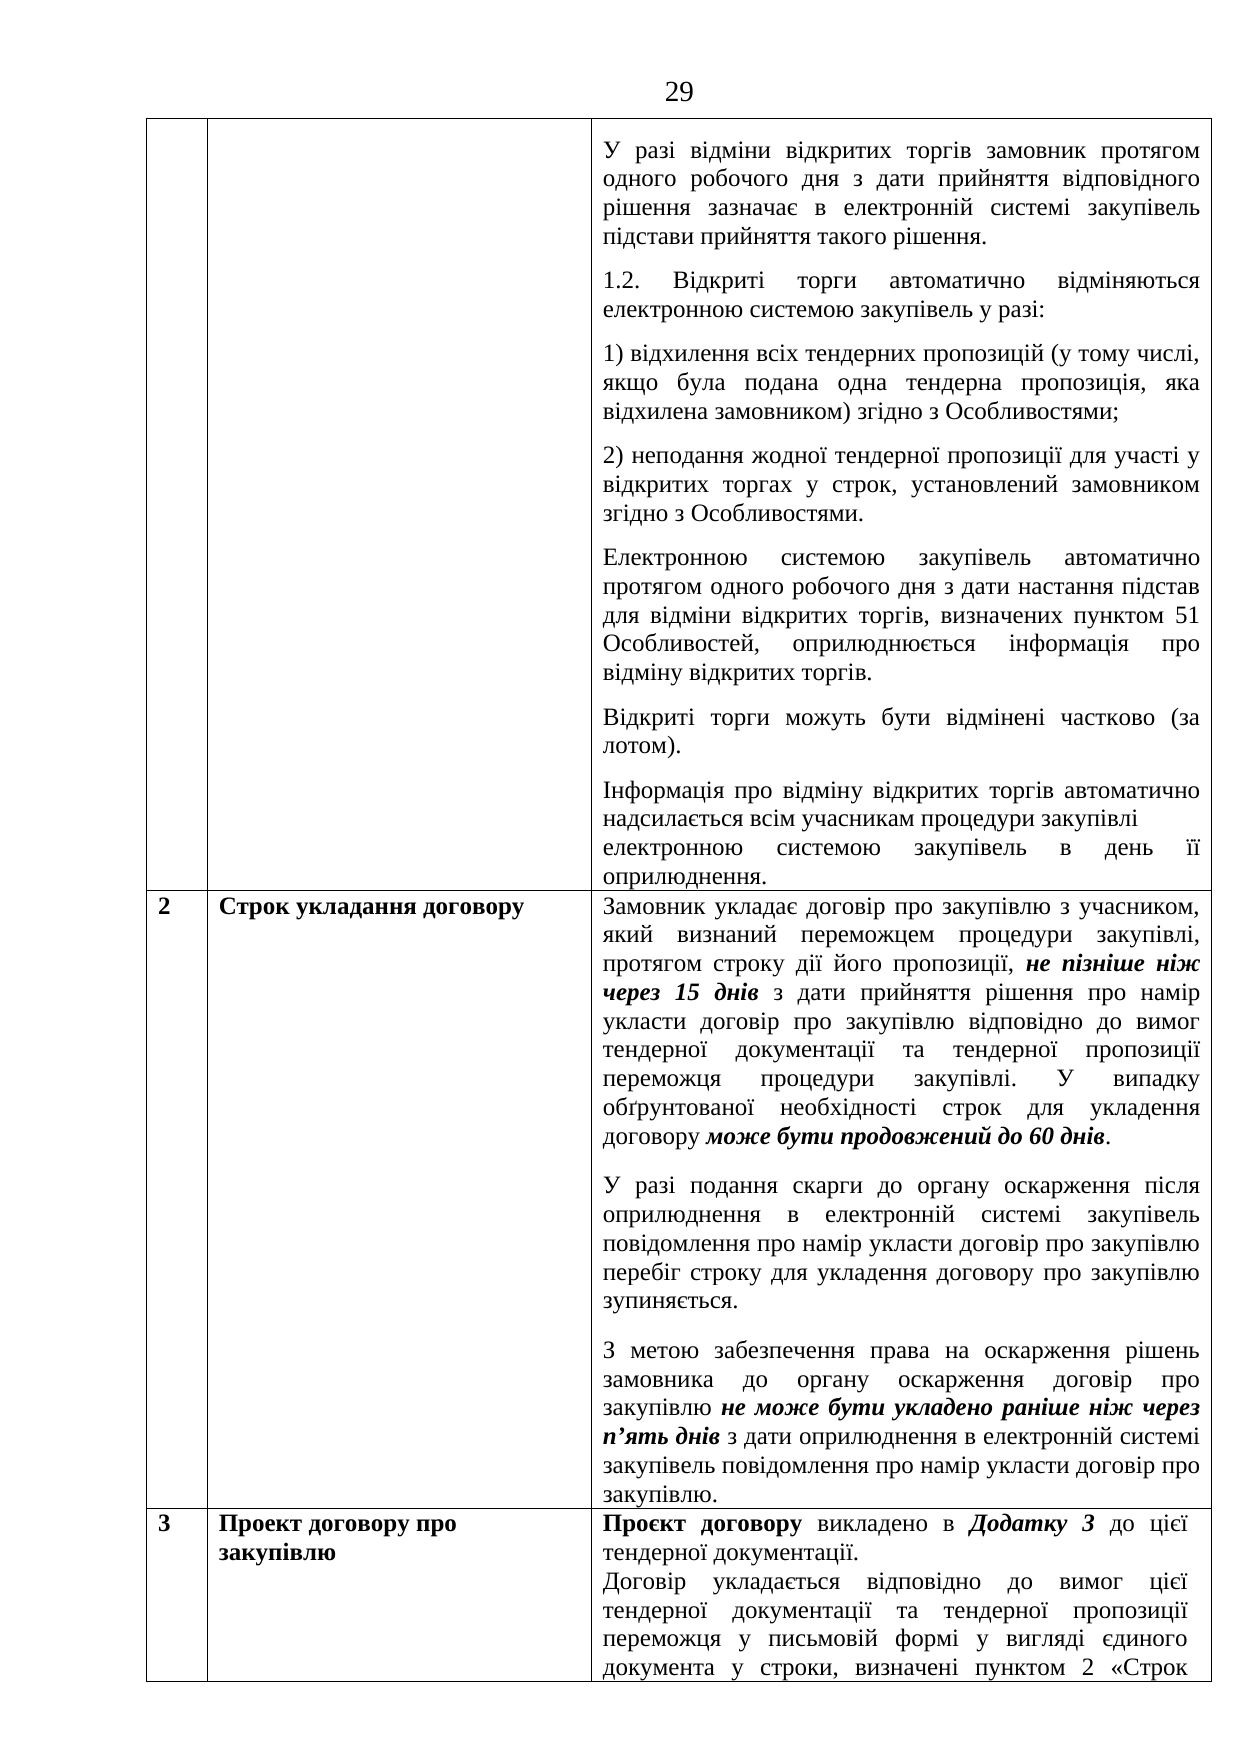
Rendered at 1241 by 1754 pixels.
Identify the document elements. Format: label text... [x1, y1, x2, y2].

table_cell 3 [147, 1509, 207, 1681]
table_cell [208, 119, 591, 890]
table_cell Замовник укладає договір про закупівлю з учасником, який визнаний переможцем процедури закупівлі, протягом строку дії його пропозиції, не пізніше ніж через 15 днів з дати прийняття рішення про намір укласти договір про закупівлю відповідно до вимог тендерної документації та тендерної пропозиції переможця процедури закупівлі. У випадку обґрунтованої необхідності строк для укладення договору може бути продовжений до 60 днів. У разі подання скарги до органу оскарження після оприлюднення в електронній системі закупівель повідомлення про намір укласти договір про закупівлю перебіг строку для укладення договору про закупівлю зупиняється. З метою забезпечення права на оскарження рішень замовника до органу оскарження договір про закупівлю не може бути укладено раніше ніж через п’ять днів з дати оприлюднення в електронній системі закупівель повідомлення про намір укласти договір про закупівлю. [592, 891, 1211, 1507]
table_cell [208, 1509, 591, 1681]
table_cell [592, 1509, 1211, 1681]
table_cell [592, 119, 1211, 890]
table_cell 1 [147, 119, 207, 890]
table_cell Строк укладання договору [208, 891, 591, 1507]
table_cell 2 [147, 891, 207, 1507]
